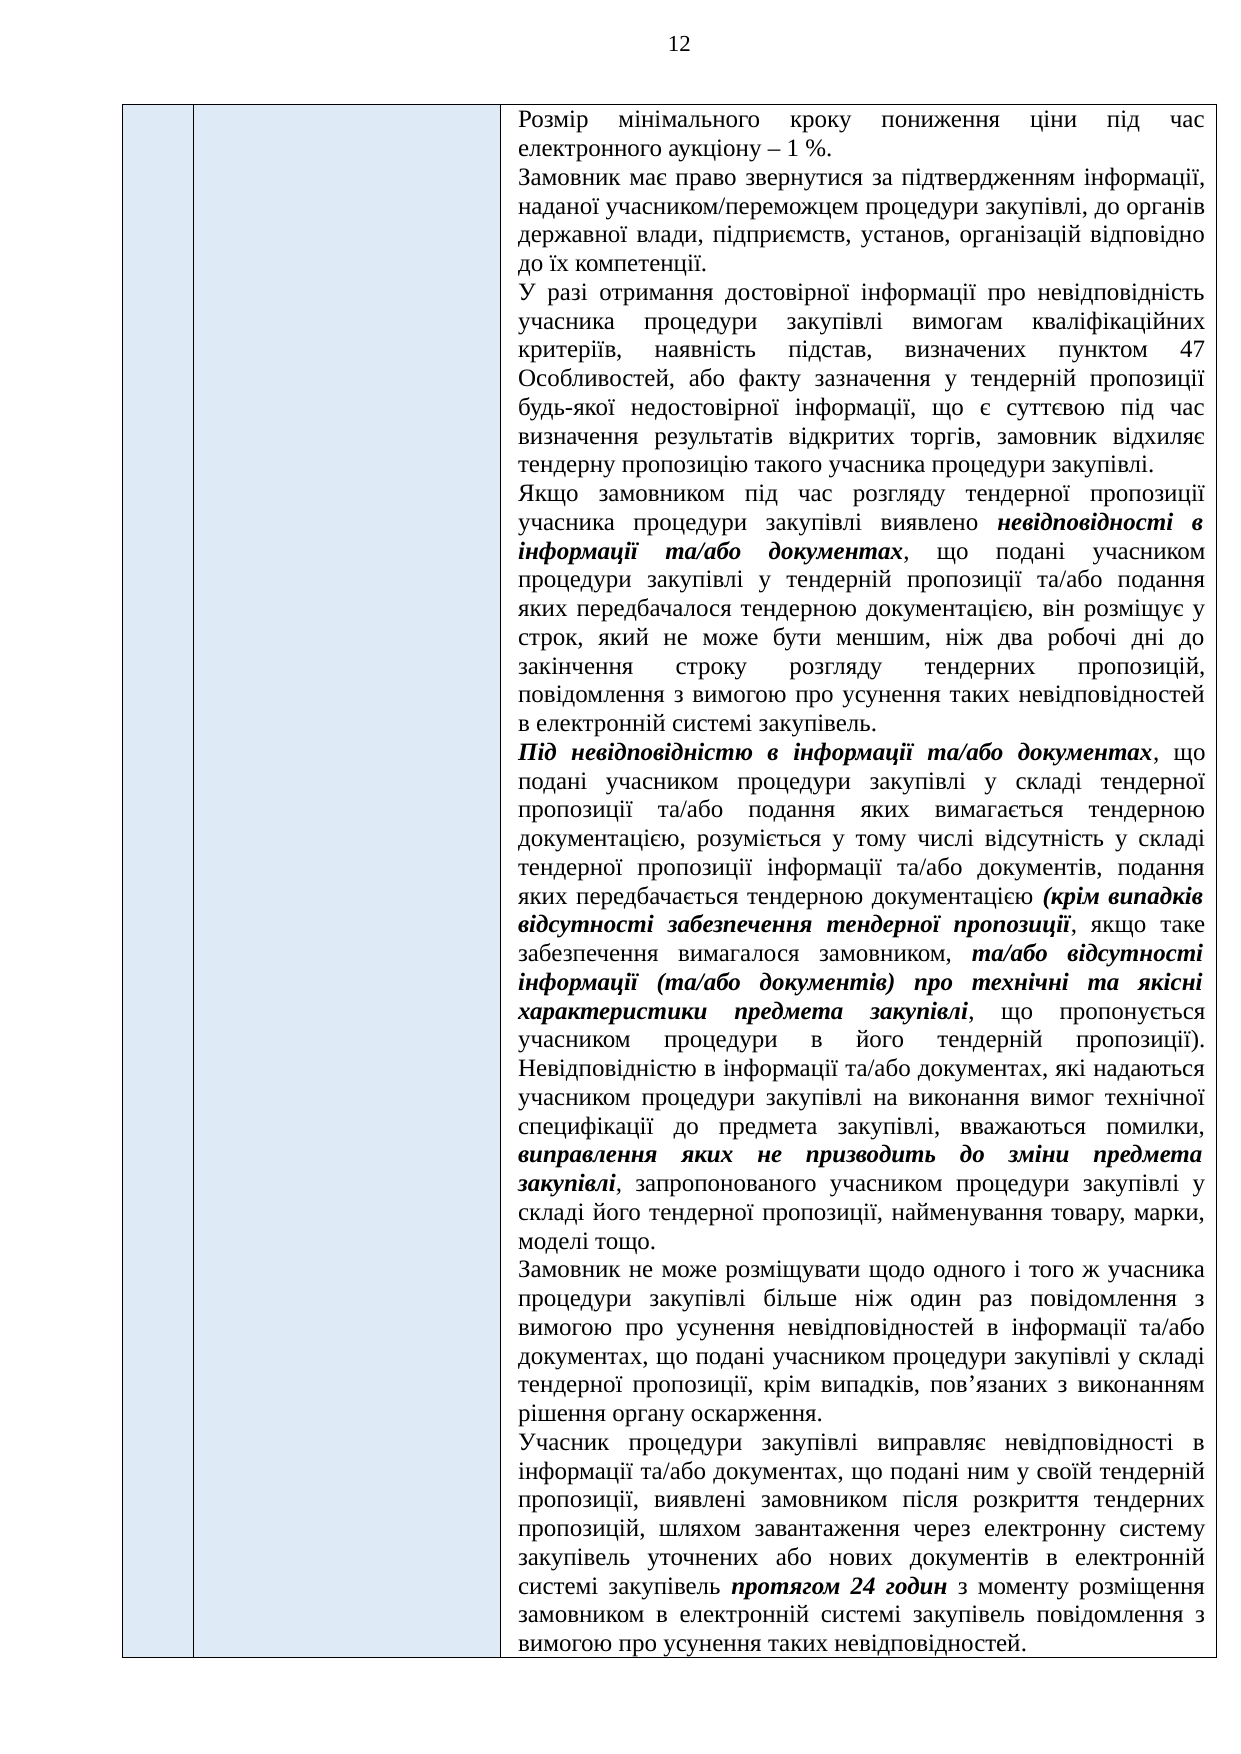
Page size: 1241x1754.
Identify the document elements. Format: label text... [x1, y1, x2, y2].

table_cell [194, 105, 500, 1657]
table_cell 1 [123, 105, 193, 1657]
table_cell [501, 105, 1216, 1657]
